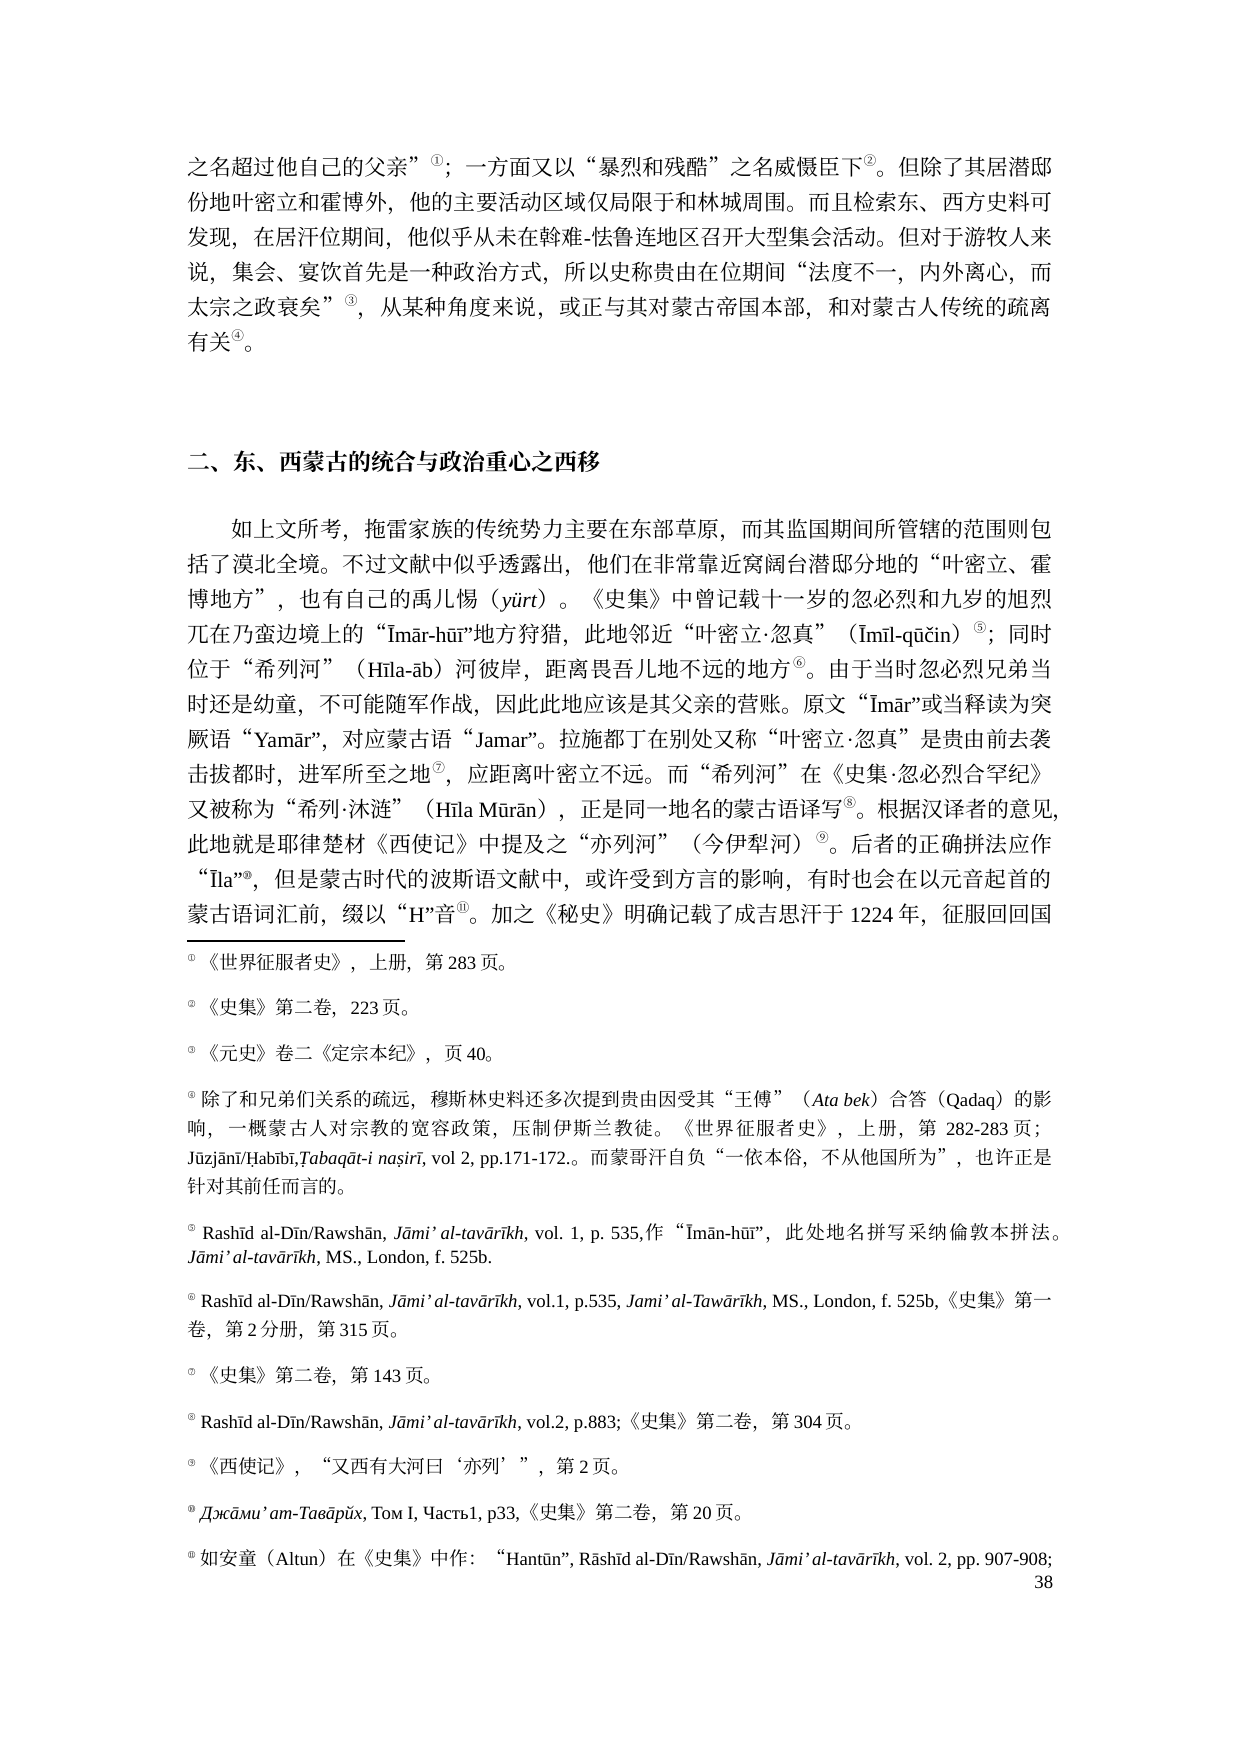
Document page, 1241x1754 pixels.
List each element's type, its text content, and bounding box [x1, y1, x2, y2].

text 如上文所考，拖雷家族的传统势力主要在东部草原，而其监国期间所管辖的范围则包括了漠北全境。不过文献中似乎透露出，他们在非常靠近窝阔台潜邸分地的“叶密立、霍博地方”，也有自己的禹儿惕（yürt）。《史集》中曾记载十一岁的忽必烈和九岁的旭烈兀在乃蛮边境上的“Īmār-hūī”地方狩猎，此地邻近“叶密立·忽真”（Īmīl-qūčin）；同时位于“希列河”（Hīla-āb）河彼岸，距离畏吾儿地不远的地方。由于当时忽必烈兄弟当时还是幼童，不可能随军作战，因此此地应该是其父亲的营账。原文“Īmār”或当释读为突厥语“Yamār”，对应蒙古语“Jamar”。拉施都丁在别处又称“叶密立·忽真”是贵由前去袭击拔都时，进军所至之地，应距离叶密立不远。而“希列河”在《史集·忽必烈合罕纪》又被称为“希列·沐涟”（Hīla Mūrān），正是同一地名的蒙古语译写。根据汉译者的意见，此地就是耶律楚材《西使记》中提及之“亦列河”（今伊犁河）。后者的正确拼法应作“Īla”，但是蒙古时代的波斯语文献中，或许受到方言的影响，有时也会在以元音起首的蒙古语词汇前，缀以“H”音。加之《秘史》明确记载了成吉思汗于1224年，征服回回国（花剌子模国）后在“额儿的失河”驻夏，故可确定此地的大致方位在伊犁河北、也儿的石河南。 [187, 512, 1053, 929]
text 和其父亲一样，贵由汗也颇热衷于展示自己大汗的权威。他一方面 “希望自己的仁德之名超过他自己的父亲”；一方面又以“暴烈和残酷”之名威慑臣下。但除了其居潜邸份地叶密立和霍博外，他的主要活动区域仅局限于和林城周围。而且检索东、西方史料可发现，在居汗位期间，他似乎从未在斡难-怯鲁连地区召开大型集会活动。但对于游牧人来说，集会、宴饮首先是一种政治方式，所以史称贵由在位期间“法度不一，内外离心，而太宗之政衰矣”，从某种角度来说，或正与其对蒙古帝国本部，和对蒙古人传统的疏离有关。 [187, 150, 1053, 357]
text 二、东、西蒙古的统合与政治重心之西移 [187, 428, 1053, 493]
